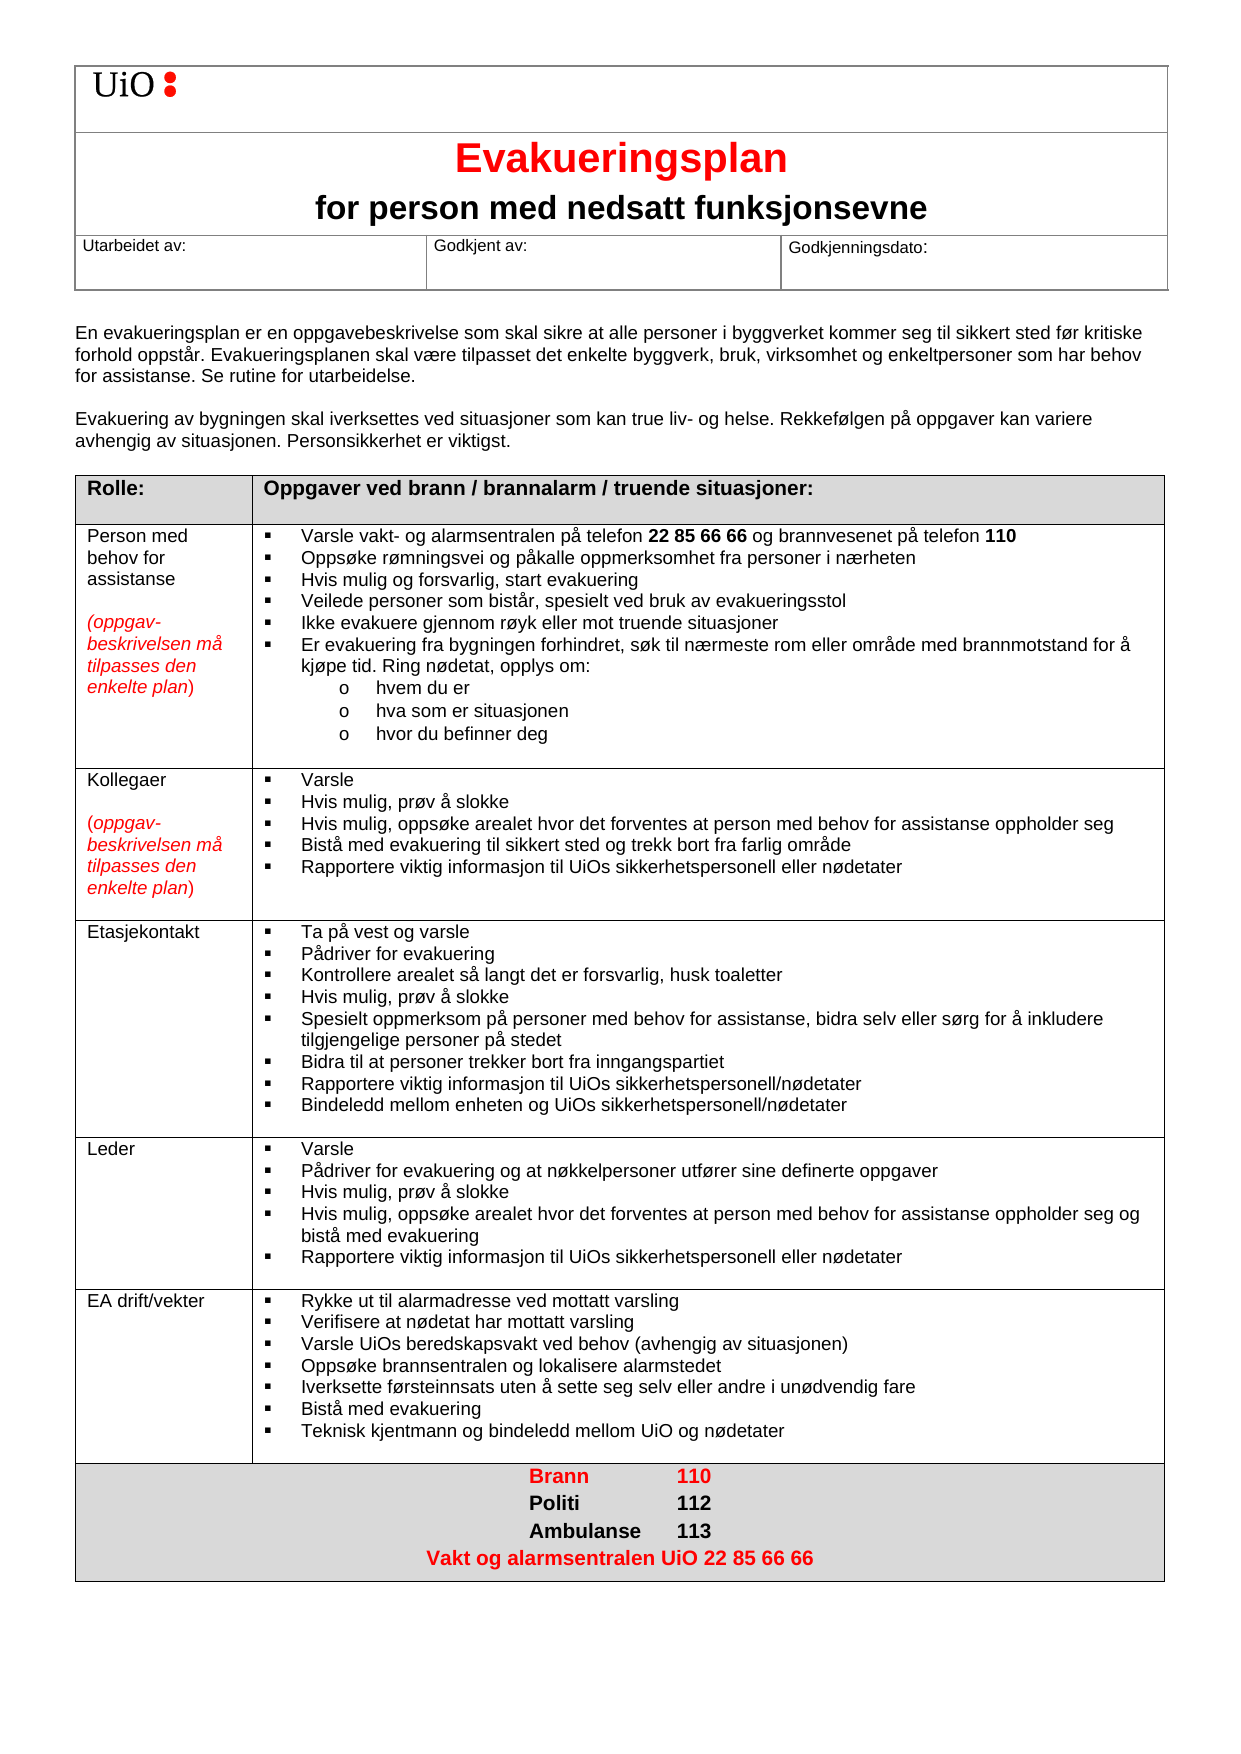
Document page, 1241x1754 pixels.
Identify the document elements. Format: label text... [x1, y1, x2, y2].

table_header Oppgaver ved brann / brannalarm / truende situasjoner: [253, 476, 1164, 524]
text En evakueringsplan er en oppgavebeskrivelse som skal sikre at alle personer i byggverket kommer seg til sikkert sted før kritiske forhold oppstår. Evakueringsplanen skal være tilpasset det enkelte byggverk, bruk, virksomhet og enkeltpersoner som har behov for assistanse. Se rutine for utarbeidelse. [75, 322, 1165, 386]
table_cell EA drift/vekter [76, 1290, 252, 1463]
table_cell Varsle Hvis mulig, prøv å slokke Hvis mulig, oppsøke arealet hvor det forventes at person med behov for assistanse oppholder seg Bistå med evakuering til sikkert sted og trekk bort fra farlig område Rapportere viktig informasjon til UiOs sikkerhetspersonell eller nødetater [253, 769, 1164, 920]
table_cell Rykke ut til alarmadresse ved mottatt varsling Verifisere at nødetat har mottatt varsling Varsle UiOs beredskapsvakt ved behov (avhengig av situasjonen) Oppsøke brannsentralen og lokalisere alarmstedet Iverksette førsteinnsats uten å sette seg selv eller andre i unødvendig fare Bistå med evakuering Teknisk kjentmann og bindeledd mellom UiO og nødetater [253, 1290, 1164, 1463]
table_cell Kollegaer (oppgav-beskrivelsen må tilpasses den enkelte plan) [76, 769, 252, 920]
table_header Rolle: [76, 476, 252, 524]
table_cell Person med behov for assistanse (oppgav-beskrivelsen må tilpasses den enkelte plan) [76, 525, 252, 768]
table_cell Leder [76, 1138, 252, 1288]
text Evakuering av bygningen skal iverksettes ved situasjoner som kan true liv- og helse. Rekkefølgen på oppgaver kan variere avhengig av situasjonen. Personsikkerhet er viktigst. [75, 408, 1165, 451]
table_cell Ta på vest og varsle Pådriver for evakuering Kontrollere arealet så langt det er forsvarlig, husk toaletter Hvis mulig, prøv å slokke Spesielt oppmerksom på personer med behov for assistanse, bidra selv eller sørg for å inkludere tilgjengelige personer på stedet Bidra til at personer trekker bort fra inngangspartiet Rapportere viktig informasjon til UiOs sikkerhetspersonell/nødetater Bindeledd mellom enheten og UiOs sikkerhetspersonell/nødetater [253, 921, 1164, 1137]
table_cell Varsle vakt- og alarmsentralen på telefon 22 85 66 66 og brannvesenet på telefon 110 Oppsøke rømningsvei og påkalle oppmerksomhet fra personer i nærheten Hvis mulig og forsvarlig, start evakuering Veilede personer som bistår, spesielt ved bruk av evakueringsstol Ikke evakuere gjennom røyk eller mot truende situasjoner Er evakuering fra bygningen forhindret, søk til nærmeste rom eller område med brannmotstand for å kjøpe tid. Ring nødetat, opplys om: hvem du er hva som er situasjonen hvor du befinner deg [253, 525, 1164, 768]
table_cell Etasjekontakt [76, 921, 252, 1137]
table_cell Varsle Pådriver for evakuering og at nøkkelpersoner utfører sine definerte oppgaver Hvis mulig, prøv å slokke Hvis mulig, oppsøke arealet hvor det forventes at person med behov for assistanse oppholder seg og bistå med evakuering Rapportere viktig informasjon til UiOs sikkerhetspersonell eller nødetater [253, 1138, 1164, 1288]
table_cell Brann 110 Politi 112 Ambulanse 113 Vakt og alarmsentralen UiO 22 85 66 66 [76, 1464, 1164, 1581]
